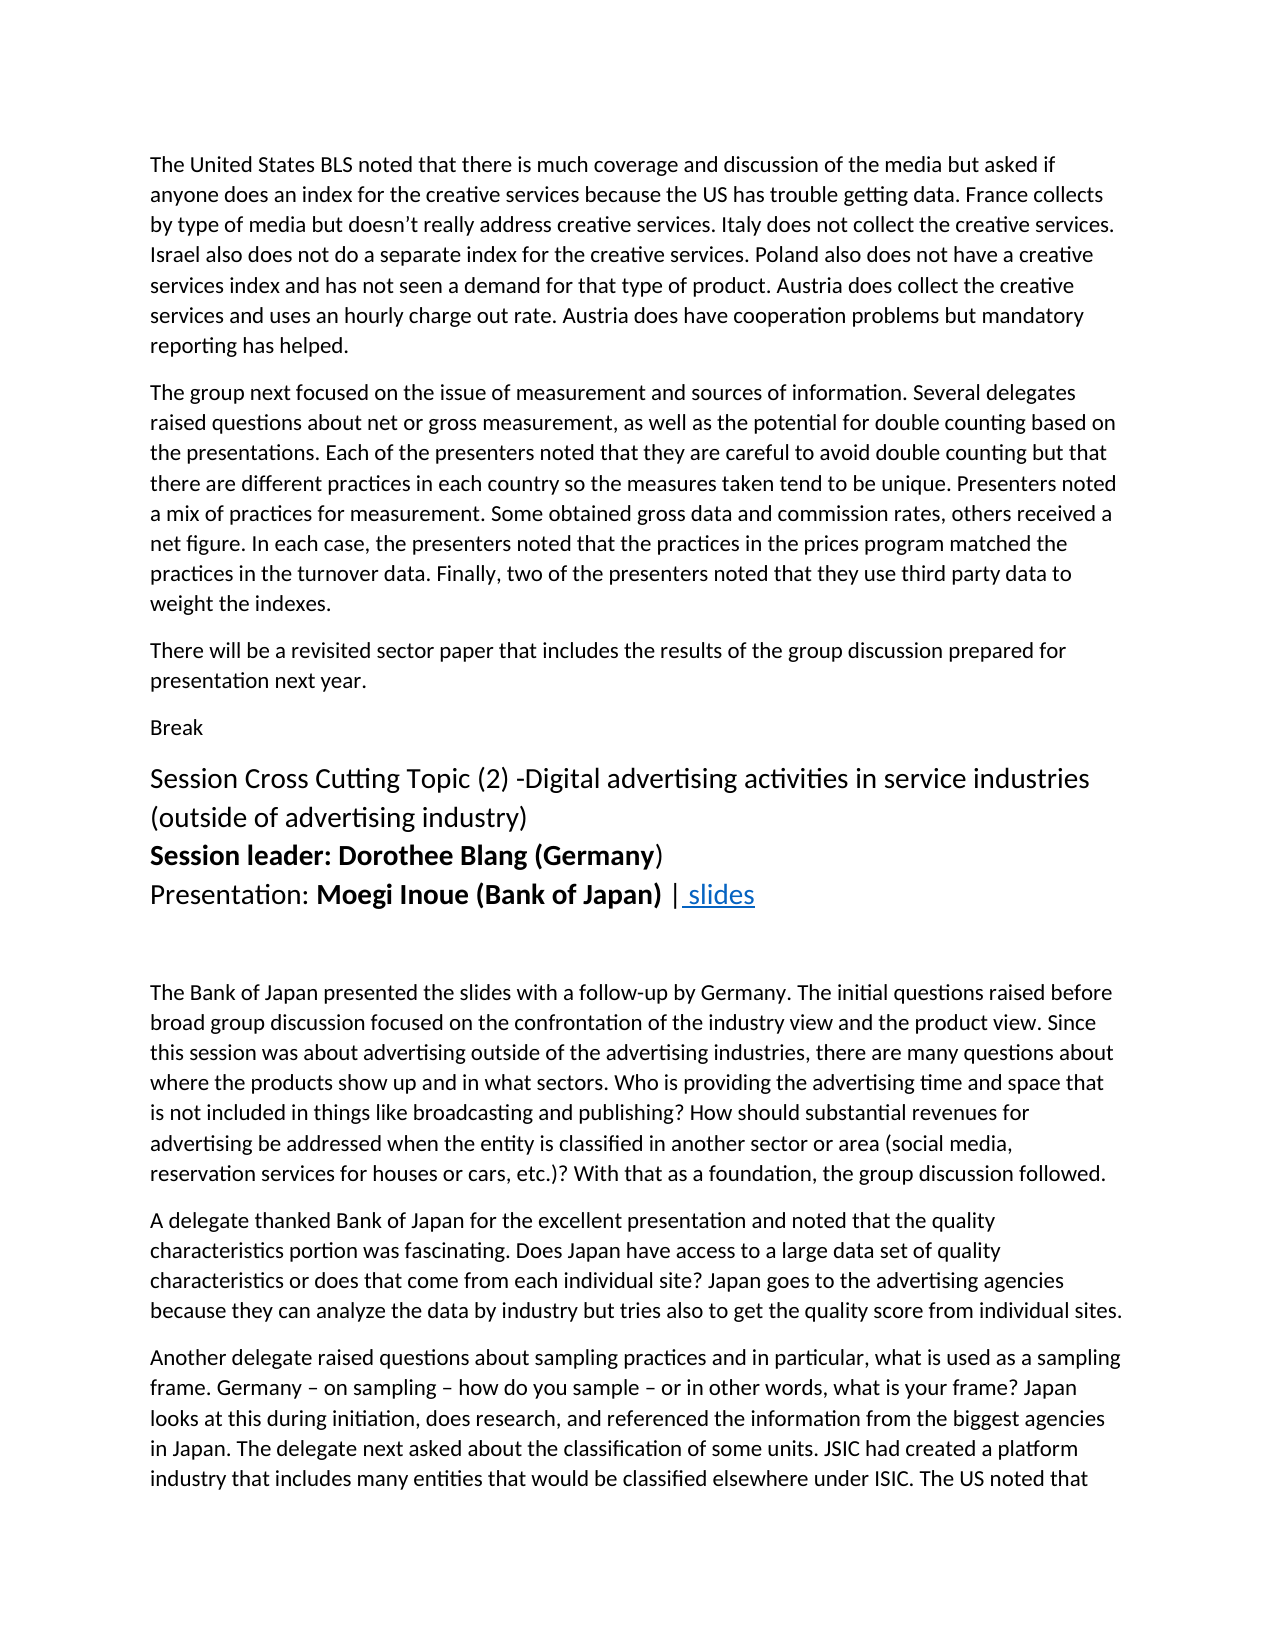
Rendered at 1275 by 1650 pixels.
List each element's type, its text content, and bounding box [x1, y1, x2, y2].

text There will be a revisited sector paper that includes the results of the group discussion prepared for presentation next year. [150, 636, 1125, 695]
text The Bank of Japan presented the slides with a follow-up by Germany. The initial questions raised before broad group discussion focused on the confrontation of the industry view and the product view. Since this session was about advertising outside of the advertising industries, there are many questions about where the products show up and in what sectors. Who is providing the advertising time and space that is not included in things like broadcasting and publishing? How should substantial revenues for advertising be addressed when the entity is classified in another sector or area (social media, reservation services for houses or cars, etc.)? With that as a foundation, the group discussion followed. [150, 978, 1125, 1187]
text Session Cross Cutting Topic (2) -Digital advertising activities in service industries (outside of advertising industry) Session leader: Dorothee Blang (Germany) Presentation: Moegi Inoue (Bank of Japan) | slides [150, 760, 1125, 911]
text The group next focused on the issue of measurement and sources of information. Several delegates raised questions about net or gross measurement, as well as the potential for double counting based on the presentations. Each of the presenters noted that they are careful to avoid double counting but that there are different practices in each country so the measures taken tend to be unique. Presenters noted a mix of practices for measurement. Some obtained gross data and commission rates, others received a net figure. In each case, the presenters noted that the practices in the prices program matched the practices in the turnover data. Finally, two of the presenters noted that they use third party data to weight the indexes. [150, 378, 1125, 618]
text A delegate thanked Bank of Japan for the excellent presentation and noted that the quality characteristics portion was fascinating. Does Japan have access to a large data set of quality characteristics or does that come from each individual site? Japan goes to the advertising agencies because they can analyze the data by industry but tries also to get the quality score from individual sites. [150, 1206, 1125, 1324]
text Break [150, 713, 1125, 742]
text The United States BLS noted that there is much coverage and discussion of the media but asked if anyone does an index for the creative services because the US has trouble getting data. France collects by type of media but doesn’t really address creative services. Italy does not collect the creative services. Israel also does not do a separate index for the creative services. Poland also does not have a creative services index and has not seen a demand for that type of product. Austria does collect the creative services and uses an hourly charge out rate. Austria does have cooperation problems but mandatory reporting has helped. [150, 150, 1125, 359]
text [150, 1343, 1125, 1492]
